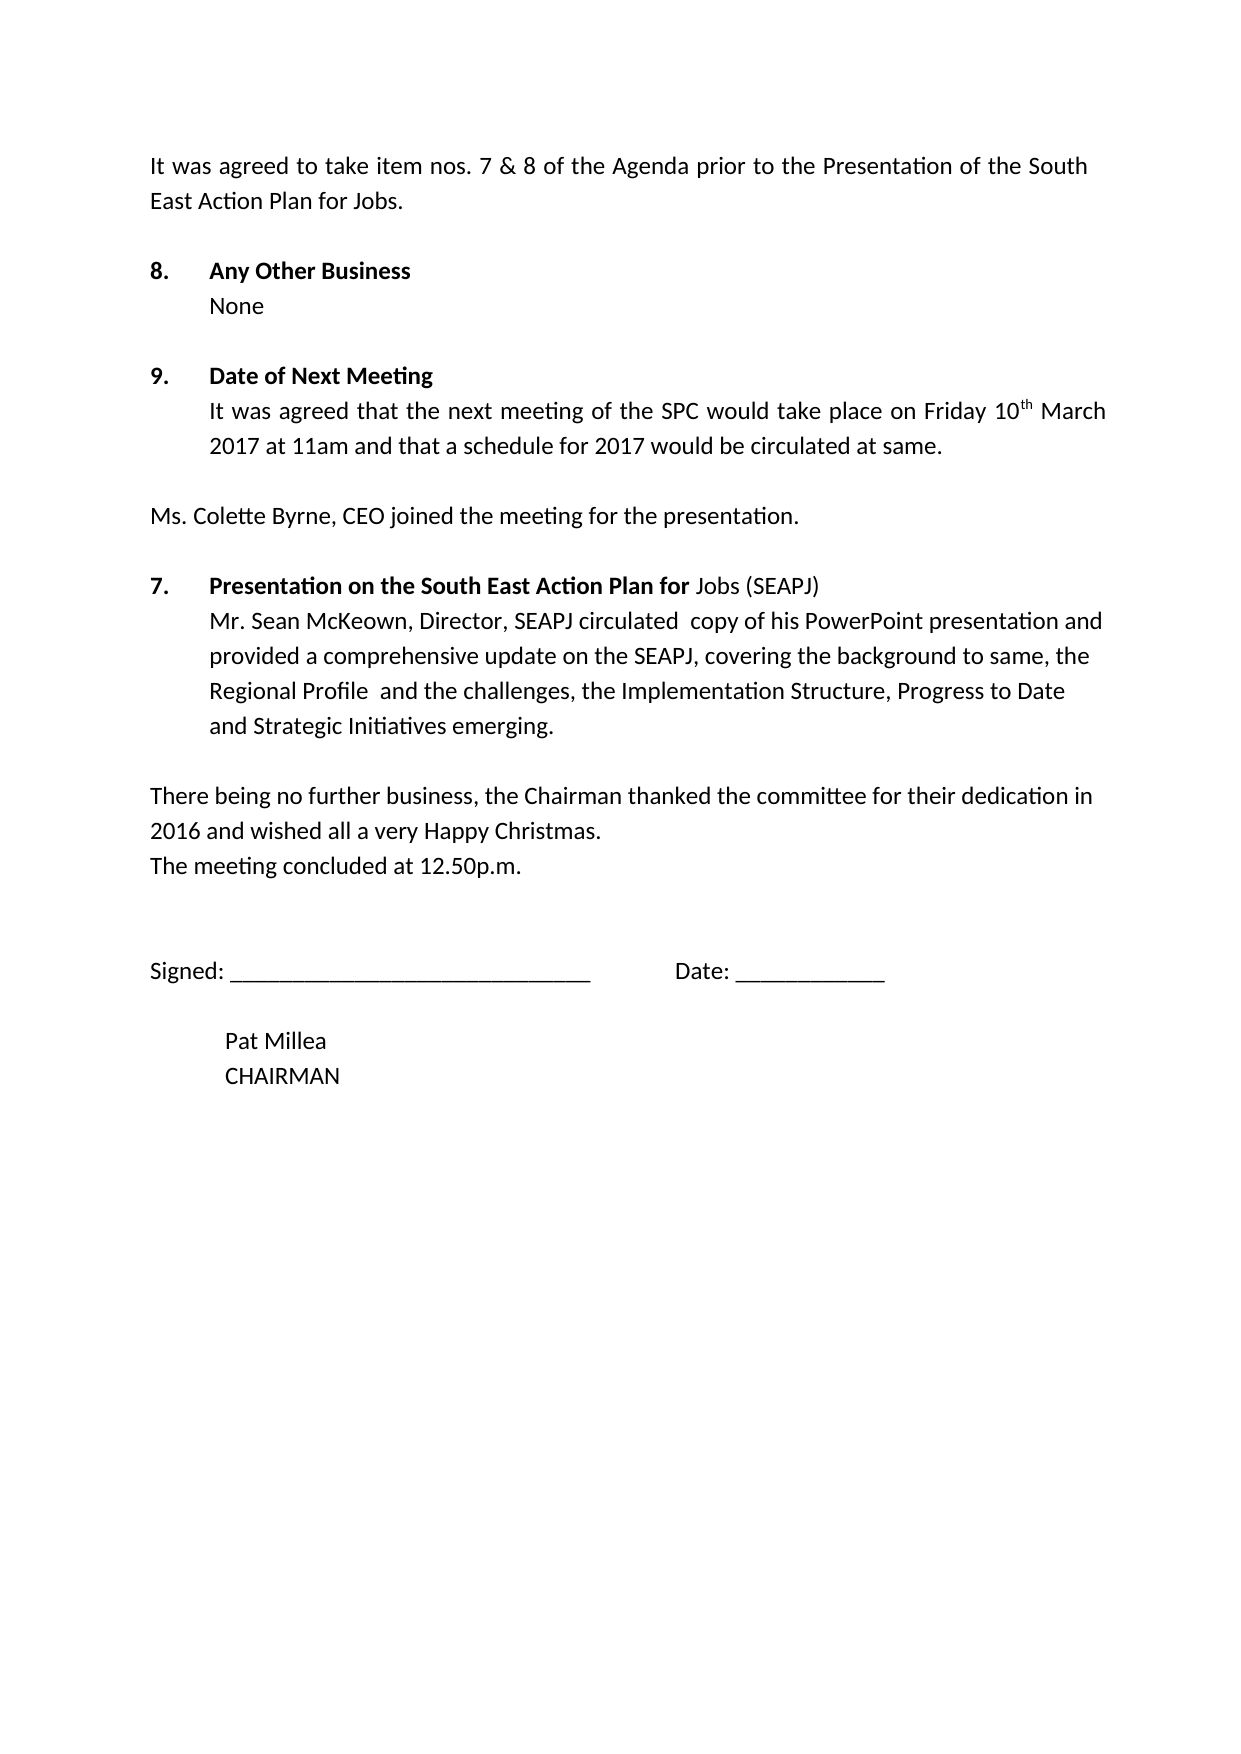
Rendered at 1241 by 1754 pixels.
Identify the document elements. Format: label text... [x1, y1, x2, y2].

text None [150, 290, 1106, 321]
text Pat Millea [150, 1025, 1106, 1056]
text It was agreed that the next meeting of the SPC would take place on Friday 10th March 2017 at 11am and that a schedule for 2017 would be circulated at same. [150, 395, 1106, 461]
text 8. Any Other Business [150, 255, 1106, 286]
text Signed: _____________________________ Date: ____________ [150, 955, 1106, 986]
text 7. Presentation on the South East Action Plan for Jobs (SEAPJ) [150, 570, 1106, 601]
text Ms. Colette Byrne, CEO joined the meeting for the presentation. [150, 500, 1106, 531]
text The meeting concluded at 12.50p.m. [150, 850, 1106, 881]
text There being no further business, the Chairman thanked the committee for their dedication in 2016 and wished all a very Happy Christmas. [150, 780, 1106, 846]
text It was agreed to take item nos. 7 & 8 of the Agenda prior to the Presentation of the South East Action Plan for Jobs. [150, 150, 1090, 216]
text CHAIRMAN [150, 1060, 1106, 1091]
text Mr. Sean McKeown, Director, SEAPJ circulated copy of his PowerPoint presentation and provided a comprehensive update on the SEAPJ, covering the background to same, the Regional Profile and the challenges, the Implementation Structure, Progress to Date and Strategic Initiatives emerging. [150, 605, 1106, 741]
text 9. Date of Next Meeting [150, 360, 1106, 391]
